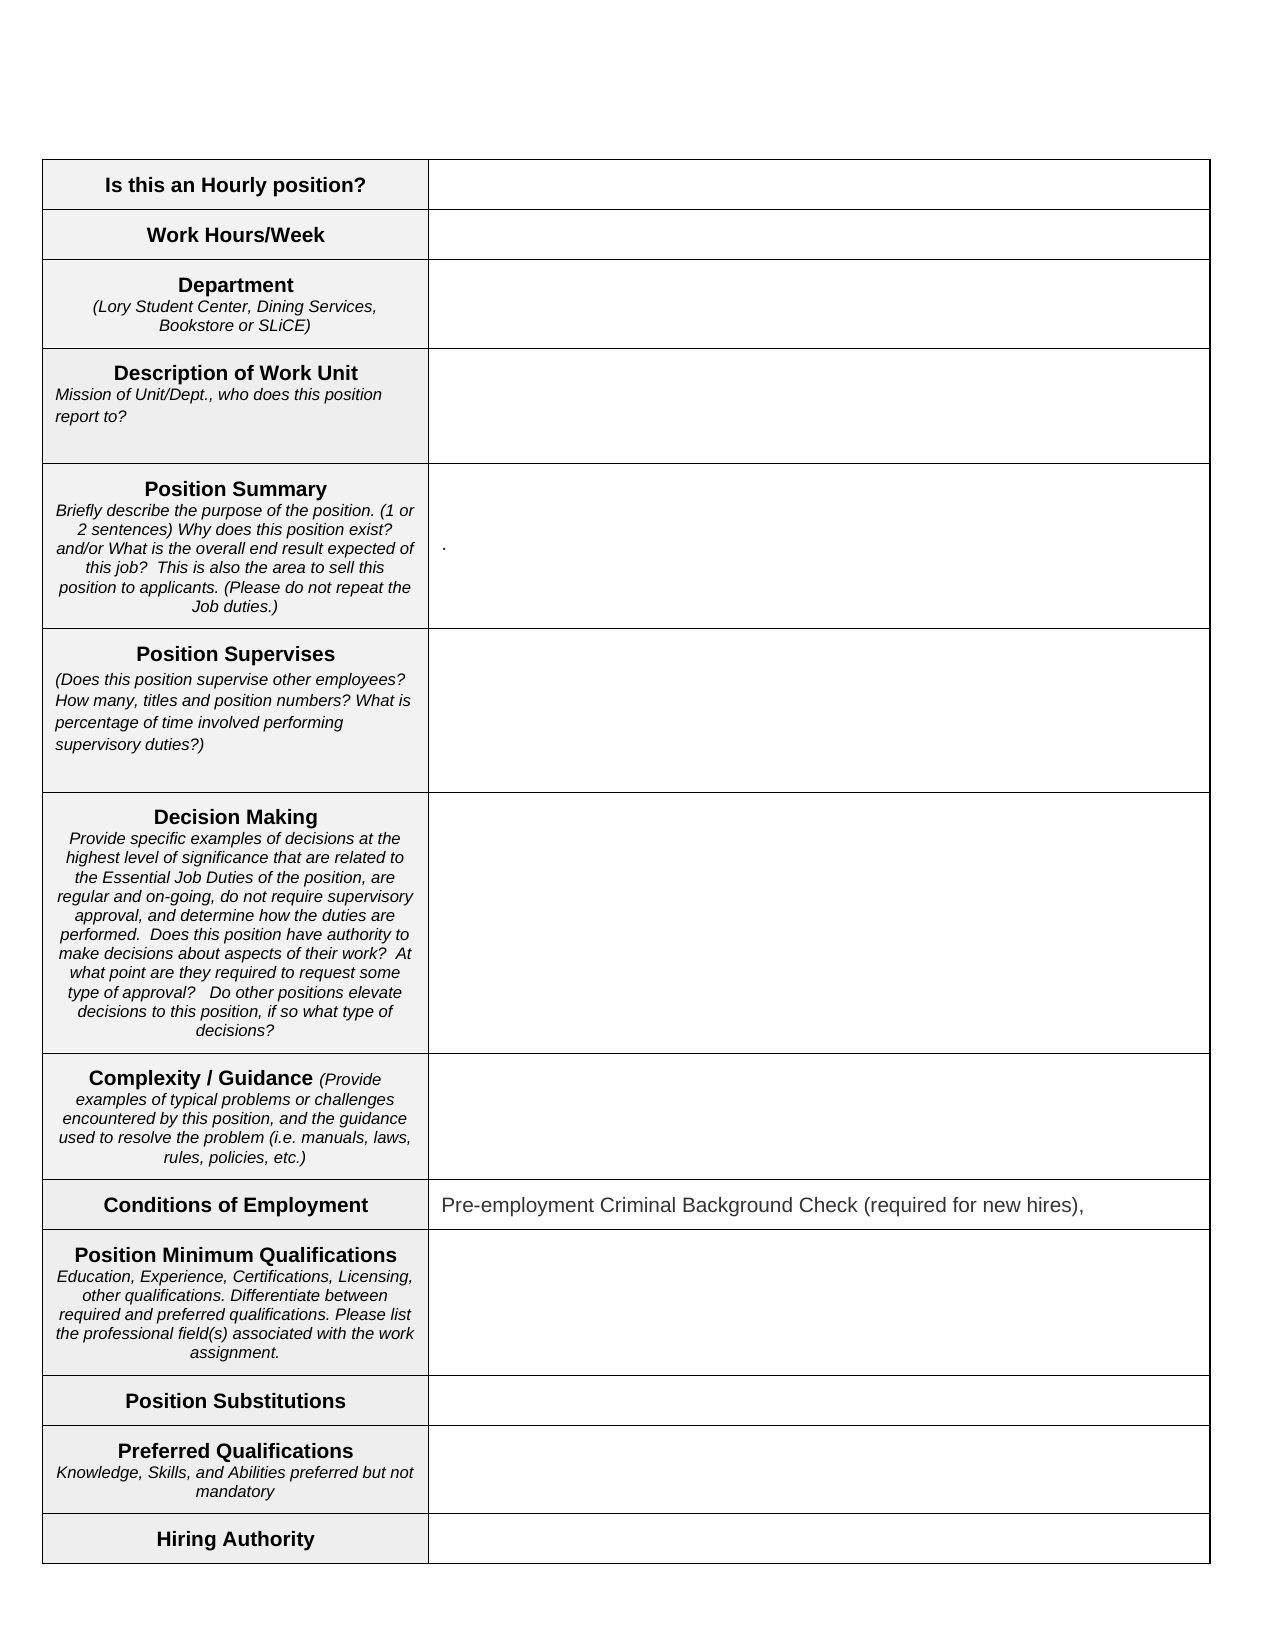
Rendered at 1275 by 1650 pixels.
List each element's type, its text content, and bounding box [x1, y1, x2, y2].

table_cell [429, 260, 1209, 347]
table_cell Pre-employment Criminal Background Check (required for new hires), [429, 1180, 1209, 1229]
table_cell Department (Lory Student Center, Dining Services, Bookstore or SLiCE) [43, 260, 428, 347]
table_cell Position Summary Briefly describe the purpose of the position. (1 or 2 sentences) Why does this position exist? and/or What is the overall end result expected of this job? This is also the area to sell this position to applicants. (Please do not repeat the Job duties.) [43, 464, 428, 628]
table_cell Conditions of Employment [43, 1180, 428, 1229]
table_cell [429, 1426, 1209, 1513]
table_cell Decision Making Provide specific examples of decisions at the highest level of significance that are related to the Essential Job Duties of the position, are regular and on-going, do not require supervisory approval, and determine how the duties are performed. Does this position have authority to make decisions about aspects of their work? At what point are they required to request some type of approval? Do other positions elevate decisions to this position, if so what type of decisions? [43, 793, 428, 1052]
table_cell Position Substitutions [43, 1376, 428, 1425]
table_cell Description of Work Unit Mission of Unit/Dept., who does this position report to? [43, 349, 428, 463]
table_cell [429, 1230, 1209, 1375]
table_cell [429, 1514, 1209, 1563]
table_cell Position Minimum Qualifications Education, Experience, Certifications, Licensing, other qualifications. Differentiate between required and preferred qualifications. Please list the professional field(s) associated with the work assignment. [43, 1230, 428, 1375]
table_cell Preferred Qualifications Knowledge, Skills, and Abilities preferred but not mandatory [43, 1426, 428, 1513]
table_cell [429, 160, 1209, 209]
table_cell Work Hours/Week [43, 210, 428, 259]
table_cell Hiring Authority [43, 1514, 428, 1563]
table_cell [429, 1376, 1209, 1425]
table_cell [429, 210, 1209, 259]
table_cell [429, 349, 1209, 463]
table_cell [429, 1054, 1209, 1179]
table_cell Complexity / Guidance (Provide examples of typical problems or challenges encountered by this position, and the guidance used to resolve the problem (i.e. manuals, laws, rules, policies, etc.) [43, 1054, 428, 1179]
table_cell . [429, 464, 1209, 628]
table_cell [429, 629, 1209, 792]
table_cell [429, 793, 1209, 1052]
table_cell Position Supervises (Does this position supervise other employees? How many, titles and position numbers? What is percentage of time involved performing supervisory duties?) [43, 629, 428, 792]
table_cell Is this an Hourly position? [43, 160, 428, 209]
